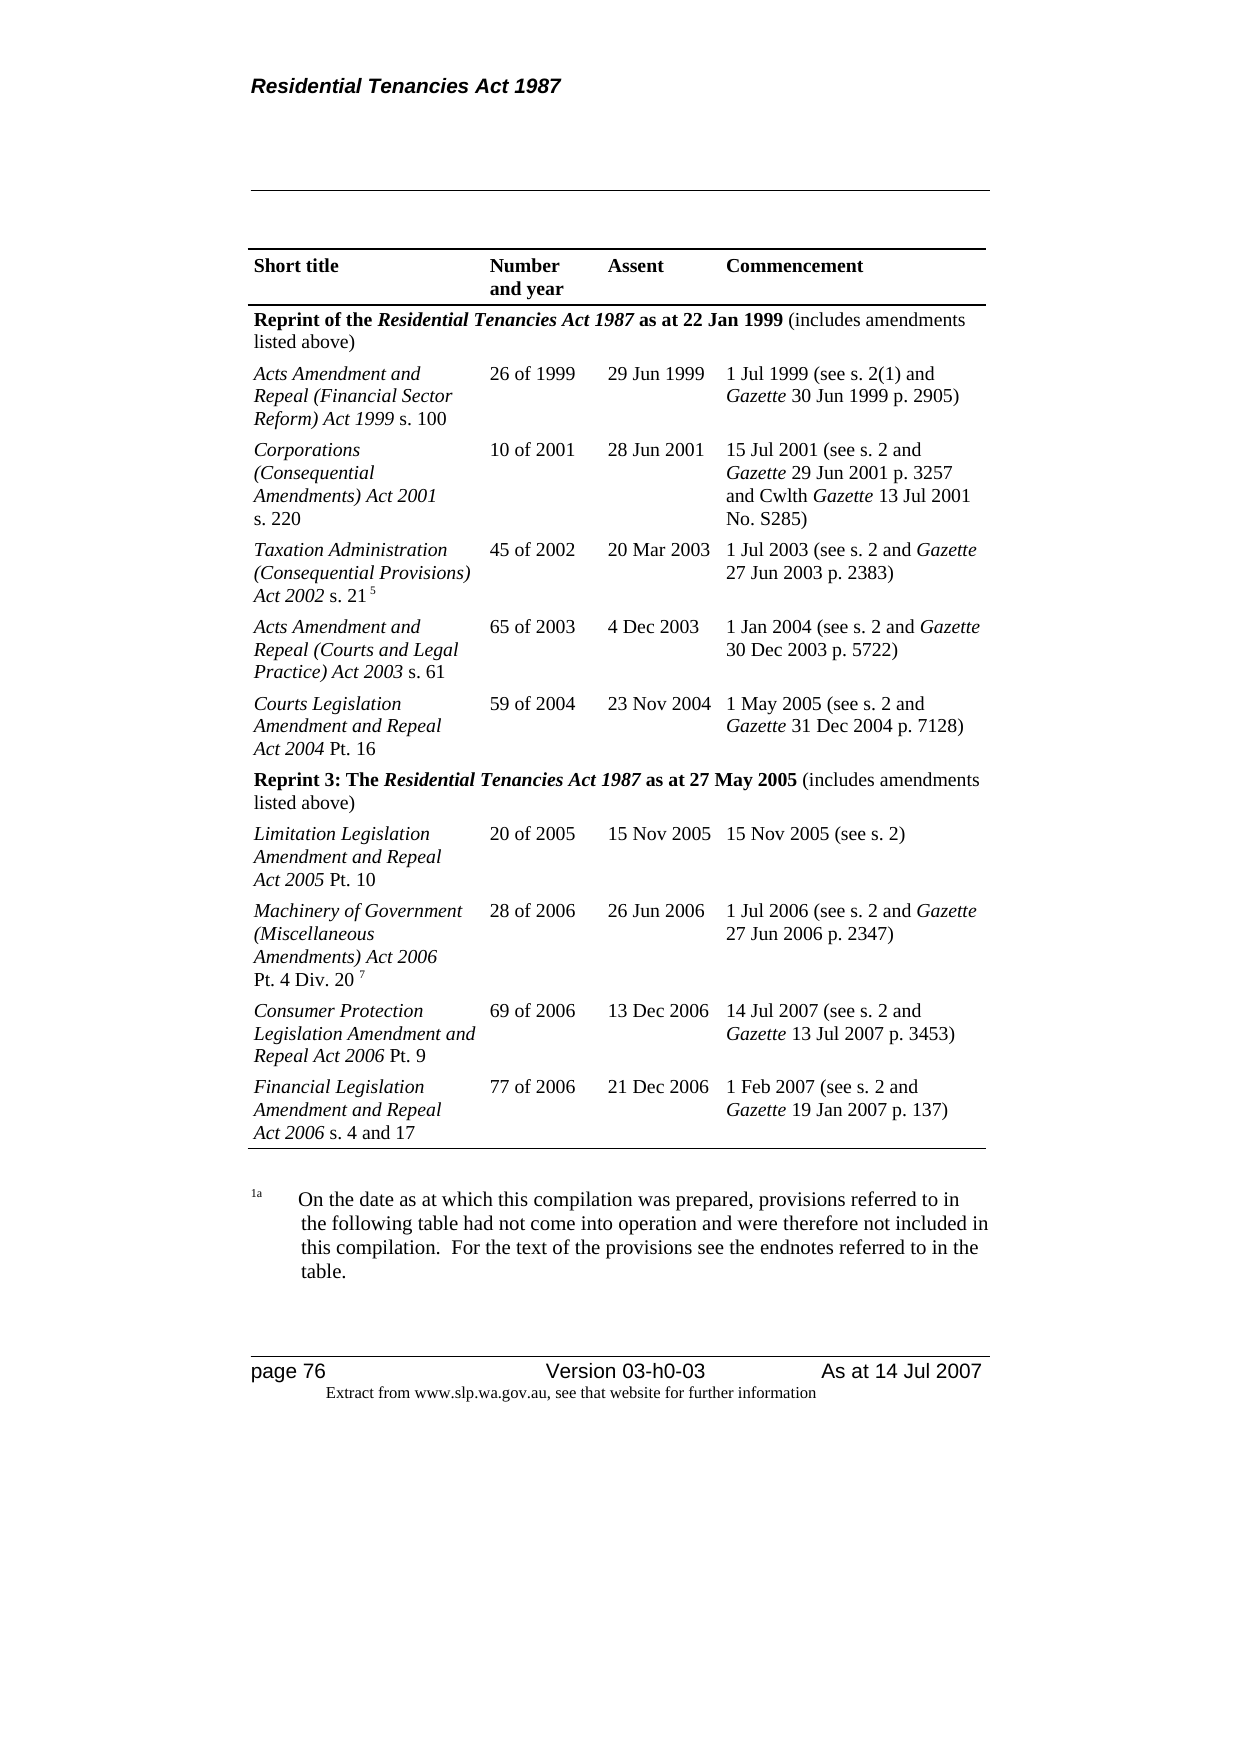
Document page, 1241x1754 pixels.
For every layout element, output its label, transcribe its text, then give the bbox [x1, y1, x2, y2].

table_cell Consumer Protection Legislation Amendment and Repeal Act 2006 Pt. 9 [248, 995, 484, 1071]
table_cell 69 of 2006 [484, 995, 602, 1071]
table_cell Courts Legislation Amendment and Repeal Act 2004 Pt. 16 [248, 688, 484, 764]
table_cell 45 of 2002 [484, 534, 602, 611]
table_cell 1 Jul 2003 (see s. 2 and Gazette 27 Jun 2003 p. 2383) [720, 534, 986, 611]
table_cell 15 Jul 2001 (see s. 2 and Gazette 29 Jun 2001 p. 3257 and Cwlth Gazette 13 Jul 2001 No. S285) [720, 434, 986, 534]
table_cell 1 May 2005 (see s. 2 and Gazette 31 Dec 2004 p. 7128) [720, 688, 986, 764]
table_cell 26 Jun 2006 [602, 895, 720, 994]
table_header Number and year [484, 250, 602, 303]
table_cell Taxation Administration (Consequential Provisions) Act 2002 s. 21 5 [248, 534, 484, 611]
table_cell Reprint of the Residential Tenancies Act 1987 as at 22 Jan 1999 (includes amendments listed above) [248, 306, 986, 357]
table_cell 1 Feb 2007 (see s. 2 and Gazette 19 Jan 2007 p. 137) [720, 1071, 986, 1148]
table_cell 21 Dec 2006 [602, 1071, 720, 1148]
table_header Short title [248, 250, 484, 303]
table_cell 29 Jun 1999 [602, 358, 720, 434]
table_cell 26 of 1999 [484, 358, 602, 434]
table_cell Financial Legislation Amendment and Repeal Act 2006 s. 4 and 17 [248, 1071, 484, 1148]
table_cell Acts Amendment and Repeal (Courts and Legal Practice) Act 2003 s. 61 [248, 611, 484, 687]
table_cell 1 Jan 2004 (see s. 2 and Gazette 30 Dec 2003 p. 5722) [720, 611, 986, 687]
table_cell 28 Jun 2001 [602, 434, 720, 534]
table_cell 15 Nov 2005 [602, 818, 720, 895]
table_cell 28 of 2006 [484, 895, 602, 994]
table_cell Limitation Legislation Amendment and Repeal Act 2005 Pt. 10 [248, 818, 484, 895]
table_cell Corporations (Consequential Amendments) Act 2001 s. 220 [248, 434, 484, 534]
table_cell Machinery of Government (Miscellaneous Amendments) Act 2006 Pt. 4 Div. 20 7 [248, 895, 484, 994]
table_cell Acts Amendment and Repeal (Financial Sector Reform) Act 1999 s. 100 [248, 358, 484, 434]
table_cell 23 Nov 2004 [602, 688, 720, 764]
table_header Assent [602, 250, 720, 303]
table_cell 4 Dec 2003 [602, 611, 720, 687]
table_header Commencement [720, 250, 986, 303]
table_cell 10 of 2001 [484, 434, 602, 534]
table_cell 20 Mar 2003 [602, 534, 720, 611]
table_cell 59 of 2004 [484, 688, 602, 764]
table_cell Reprint 3: The Residential Tenancies Act 1987 as at 27 May 2005 (includes amendments listed above) [248, 764, 986, 818]
table_cell 65 of 2003 [484, 611, 602, 687]
table_cell 13 Dec 2006 [602, 995, 720, 1071]
table_cell 77 of 2006 [484, 1071, 602, 1148]
table_cell 14 Jul 2007 (see s. 2 and Gazette 13 Jul 2007 p. 3453) [720, 995, 986, 1071]
table_cell 1 Jul 1999 (see s. 2(1) and Gazette 30 Jun 1999 p. 2905) [720, 358, 986, 434]
table_cell 1 Jul 2006 (see s. 2 and Gazette 27 Jun 2006 p. 2347) [720, 895, 986, 994]
table_cell 20 of 2005 [484, 818, 602, 895]
text 1a On the date as at which this compilation was prepared, provisions referred to in the following table had not come into operation and were therefore not included in this compilation. For the text of the provisions see the endnotes referred to in the table. [251, 1187, 990, 1283]
table_cell 15 Nov 2005 (see s. 2) [720, 818, 986, 895]
